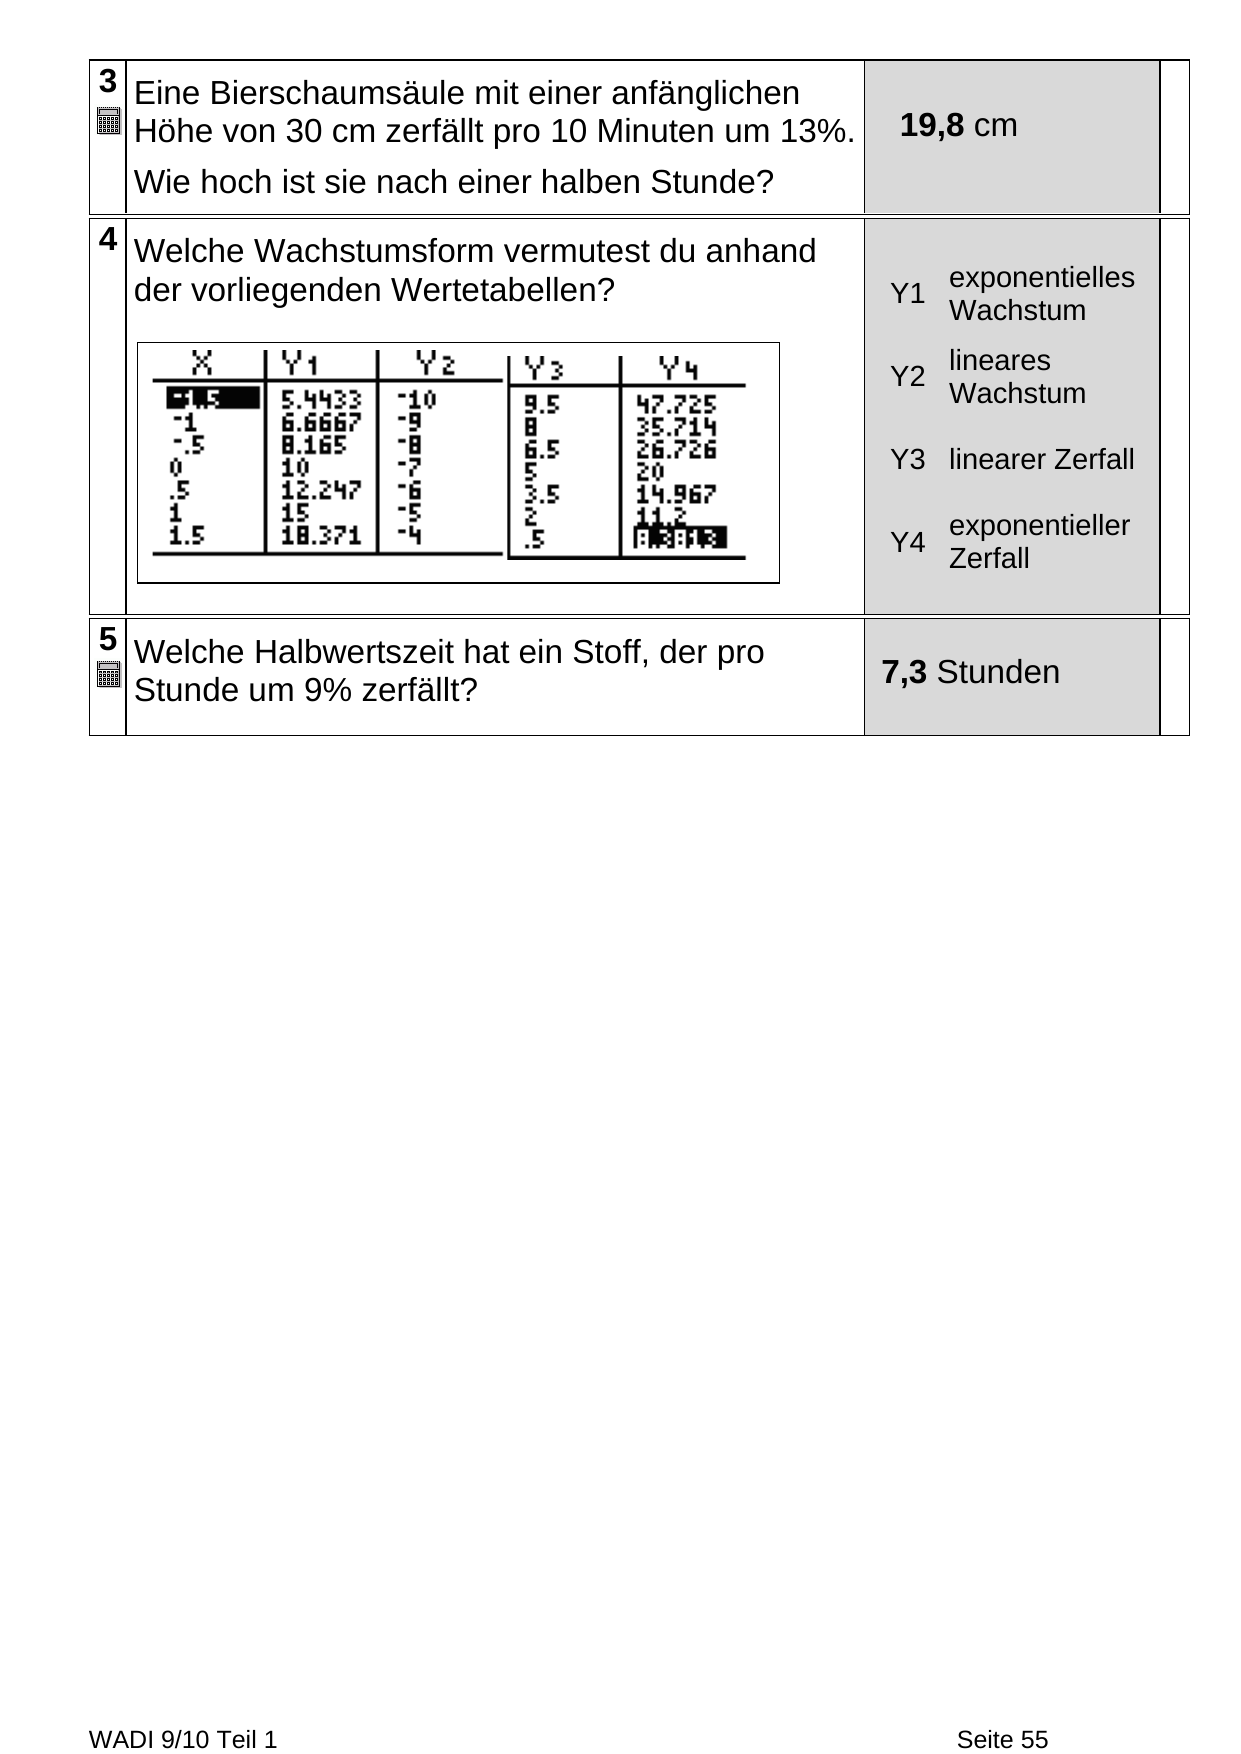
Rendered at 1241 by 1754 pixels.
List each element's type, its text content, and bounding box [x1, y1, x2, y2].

table_header [1161, 61, 1189, 213]
table_header 4 [90, 219, 125, 614]
table_header 7,3 Stunden [865, 619, 1159, 735]
table_header 5 [90, 619, 125, 735]
picture [93, 658, 124, 688]
table_header [1161, 219, 1189, 614]
table_header [1161, 619, 1189, 735]
table_header [865, 219, 1159, 614]
table_header Eine Bierschaumsäule mit einer anfänglichen Höhe von 30 cm zerfällt pro 10 Minuten um 13%. Wie hoch ist sie nach einer halben Stunde? [127, 61, 864, 213]
table_header 19,8 cm [865, 61, 1159, 213]
table_header Welche Wachstumsform vermutest du anhand der vorliegenden Wertetabellen? [127, 219, 864, 614]
picture [93, 104, 124, 135]
table_header 3 [90, 61, 125, 213]
table_header Welche Halbwertszeit hat ein Stoff, der pro Stunde um 9% zerfällt? [127, 619, 864, 735]
